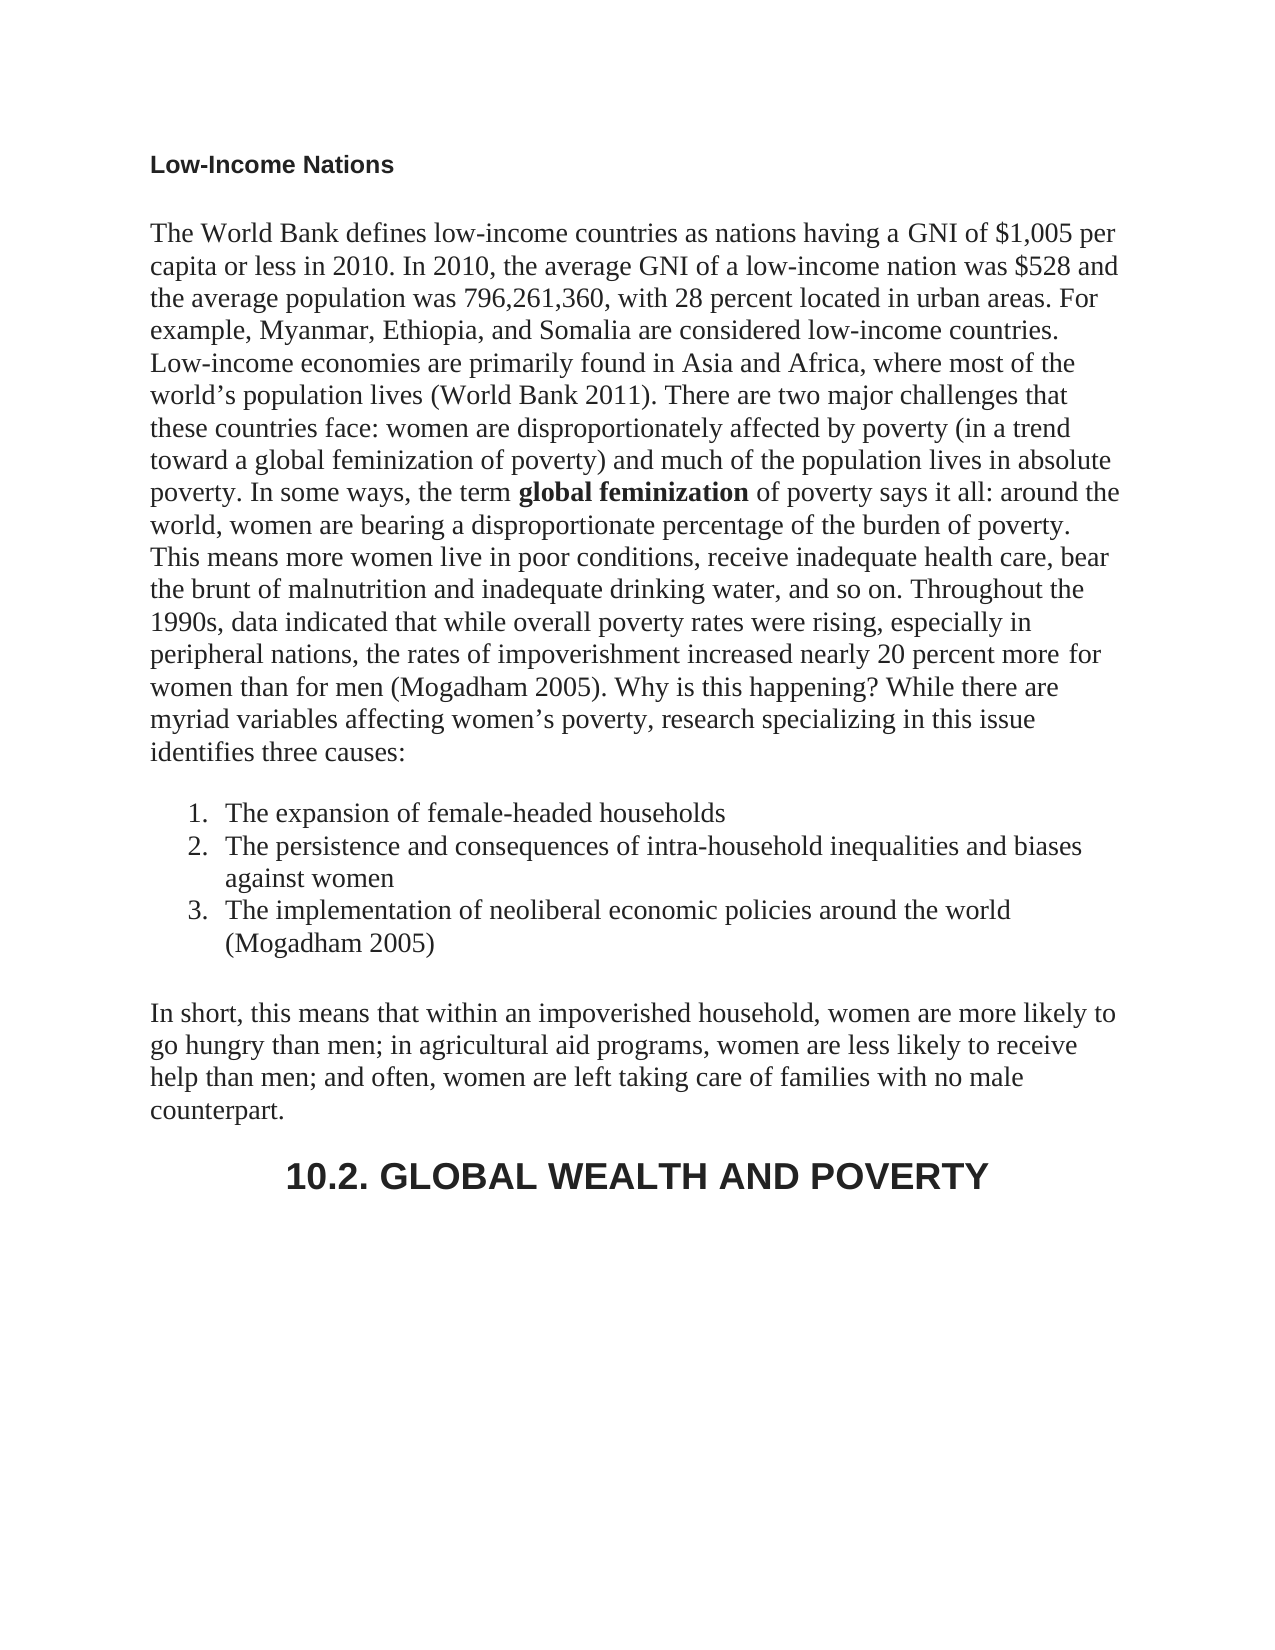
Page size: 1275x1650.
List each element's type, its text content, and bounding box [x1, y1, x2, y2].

text Low-Income Nations [150, 150, 1125, 179]
text The World Bank defines low-income countries as nations having a GNI of $1,005 per capita or less in 2010. In 2010, the average GNI of a low-income nation was $528 and the average population was 796,261,360, with 28 percent located in urban areas. For example, Myanmar, Ethiopia, and Somalia are considered low-income countries. Low-income economies are primarily found in Asia and Africa, where most of the world’s population lives (World Bank 2011). There are two major challenges that these countries face: women are disproportionately affected by poverty (in a trend toward a global feminization of poverty) and much of the population lives in absolute poverty. In some ways, the term global feminization of poverty says it all: around the world, women are bearing a disproportionate percentage of the burden of poverty. This means more women live in poor conditions, receive inadequate health care, bear the brunt of malnutrition and inadequate drinking water, and so on. Throughout the 1990s, data indicated that while overall poverty rates were rising, especially in peripheral nations, the rates of impoverishment increased nearly 20 percent more for women than for men (Mogadham 2005). Why is this happening? While there are myriad variables affecting women’s poverty, research specializing in this issue identifies three causes: [150, 216, 1125, 767]
text 10.2. GLOBAL WEALTH AND POVERTY [150, 1154, 1125, 1197]
list The implementation of neoliberal economic policies around the world (Mogadham 2005) [187, 893, 1125, 958]
text In short, this means that within an impoverished household, women are more likely to go hungry than men; in agricultural aid programs, women are less likely to receive help than men; and often, women are left taking care of families with no male counterpart. [150, 996, 1125, 1125]
list The expansion of female-headed households [187, 796, 1125, 828]
list The persistence and consequences of intra-household inequalities and biases against women [187, 828, 1125, 893]
